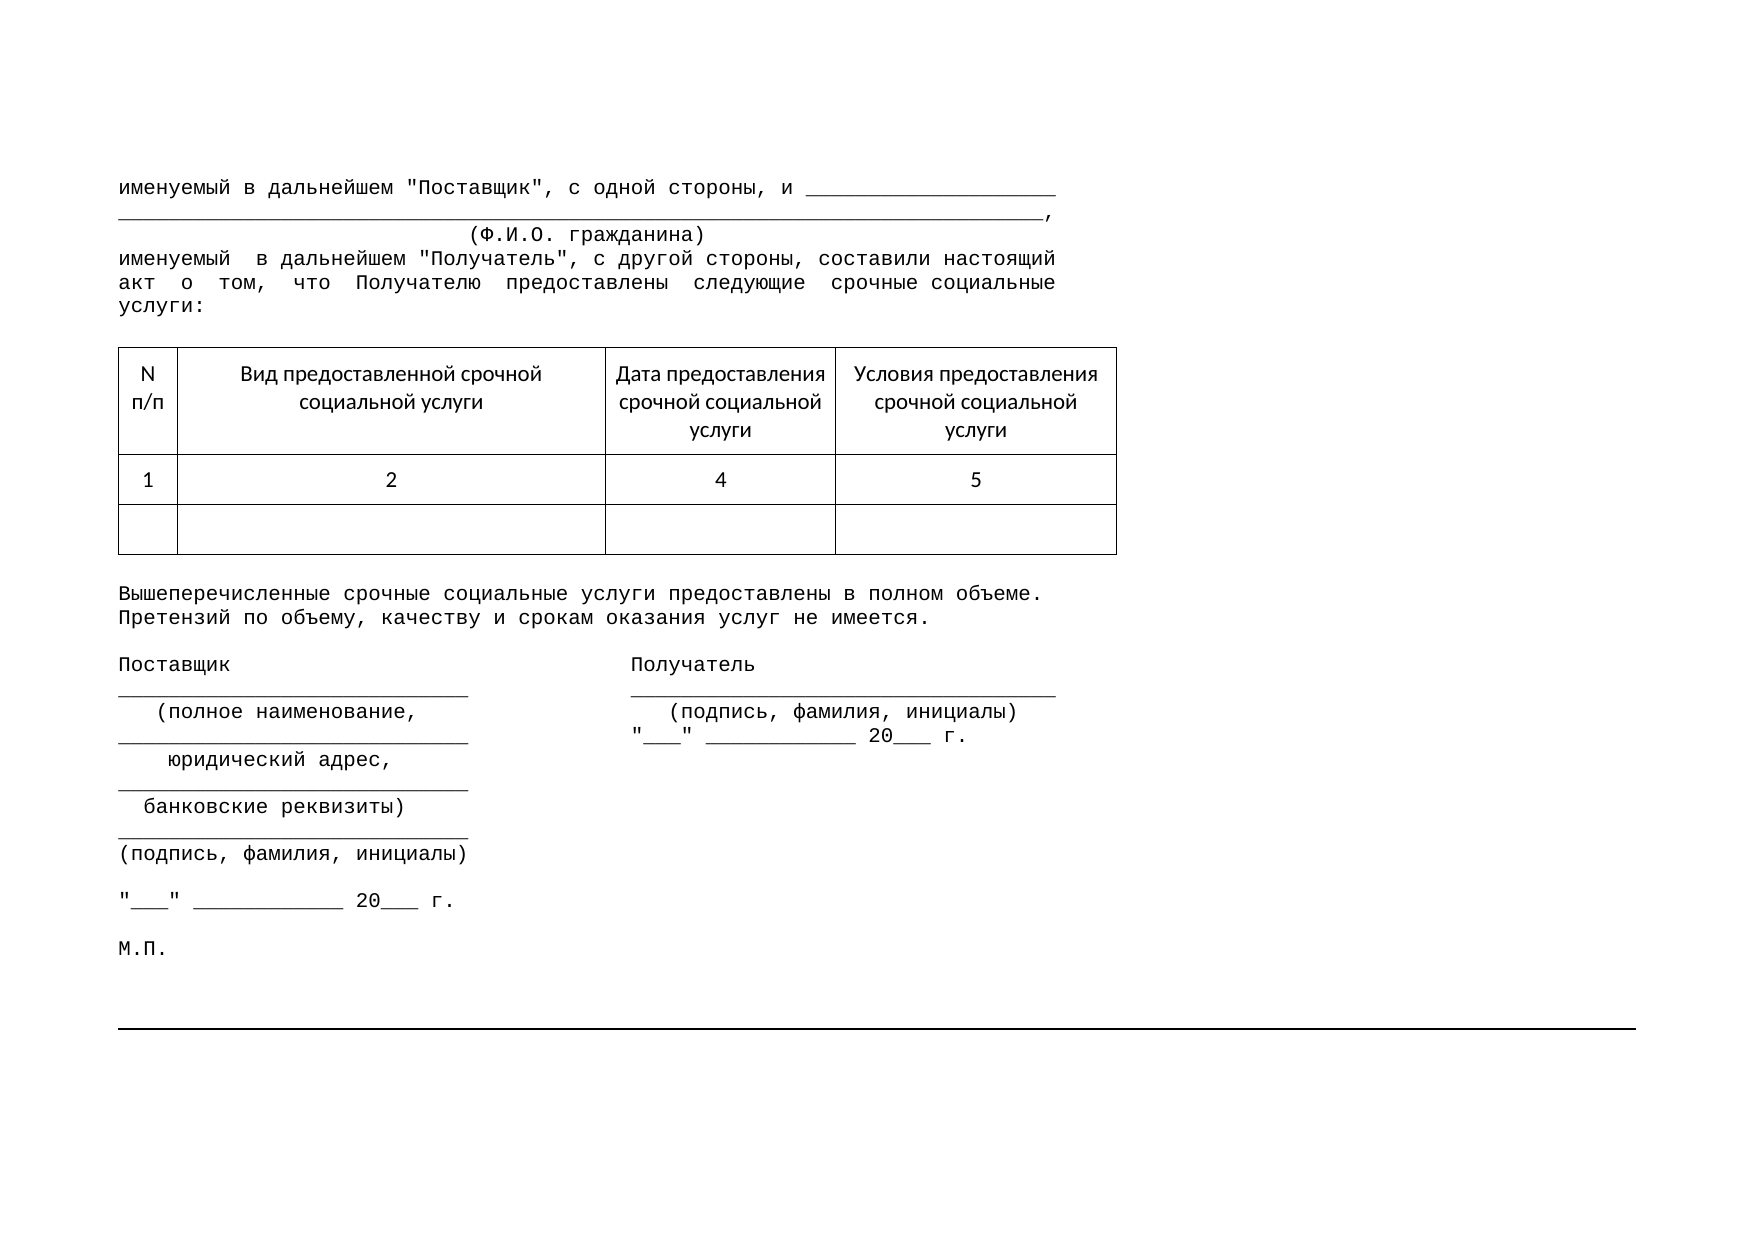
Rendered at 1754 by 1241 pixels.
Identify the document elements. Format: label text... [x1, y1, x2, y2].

table_header N п/п [119, 348, 177, 453]
text Вышеперечисленные срочные социальные услуги предоставлены в полном объеме. [118, 583, 1636, 607]
text Претензий по объему, качеству и срокам оказания услуг не имеется. [118, 607, 1636, 630]
text (подпись, фамилия, инициалы) [118, 843, 1636, 867]
text "___" ____________ 20___ г. [118, 891, 1636, 914]
text юридический адрес, [118, 749, 1636, 772]
table_header Вид предоставленной срочной социальной услуги [178, 348, 605, 453]
text М.П. [118, 938, 1636, 961]
text (Ф.И.О. гражданина) [118, 224, 1636, 248]
table_cell 4 [606, 455, 835, 504]
table_cell [836, 505, 1116, 554]
table_cell [178, 505, 605, 554]
table_header Условия предоставления срочной социальной услуги [836, 348, 1116, 453]
table_header Дата предоставления срочной социальной услуги [606, 348, 835, 453]
text ____________________________ [118, 772, 1636, 796]
text акт о том, что Получателю предоставлены следующие срочные социальные [118, 272, 1636, 295]
table_cell 1 [119, 455, 177, 504]
table_cell 5 [836, 455, 1116, 504]
text __________________________________________________________________________, [118, 201, 1636, 224]
text Поставщик Получатель [118, 654, 1636, 678]
text банковские реквизиты) [118, 796, 1636, 819]
text (полное наименование, (подпись, фамилия, инициалы) [118, 701, 1636, 725]
text ____________________________ [118, 819, 1636, 843]
table_cell 2 [178, 455, 605, 504]
table_cell [119, 505, 177, 554]
table_cell [606, 505, 835, 554]
text ____________________________ "___" ____________ 20___ г. [118, 725, 1636, 749]
text ____________________________ __________________________________ [118, 678, 1636, 701]
text именуемый в дальнейшем "Получатель", с другой стороны, составили настоящий [118, 248, 1636, 272]
text услуги: [118, 295, 1636, 319]
text именуемый в дальнейшем "Поставщик", с одной стороны, и ____________________ [118, 177, 1636, 201]
